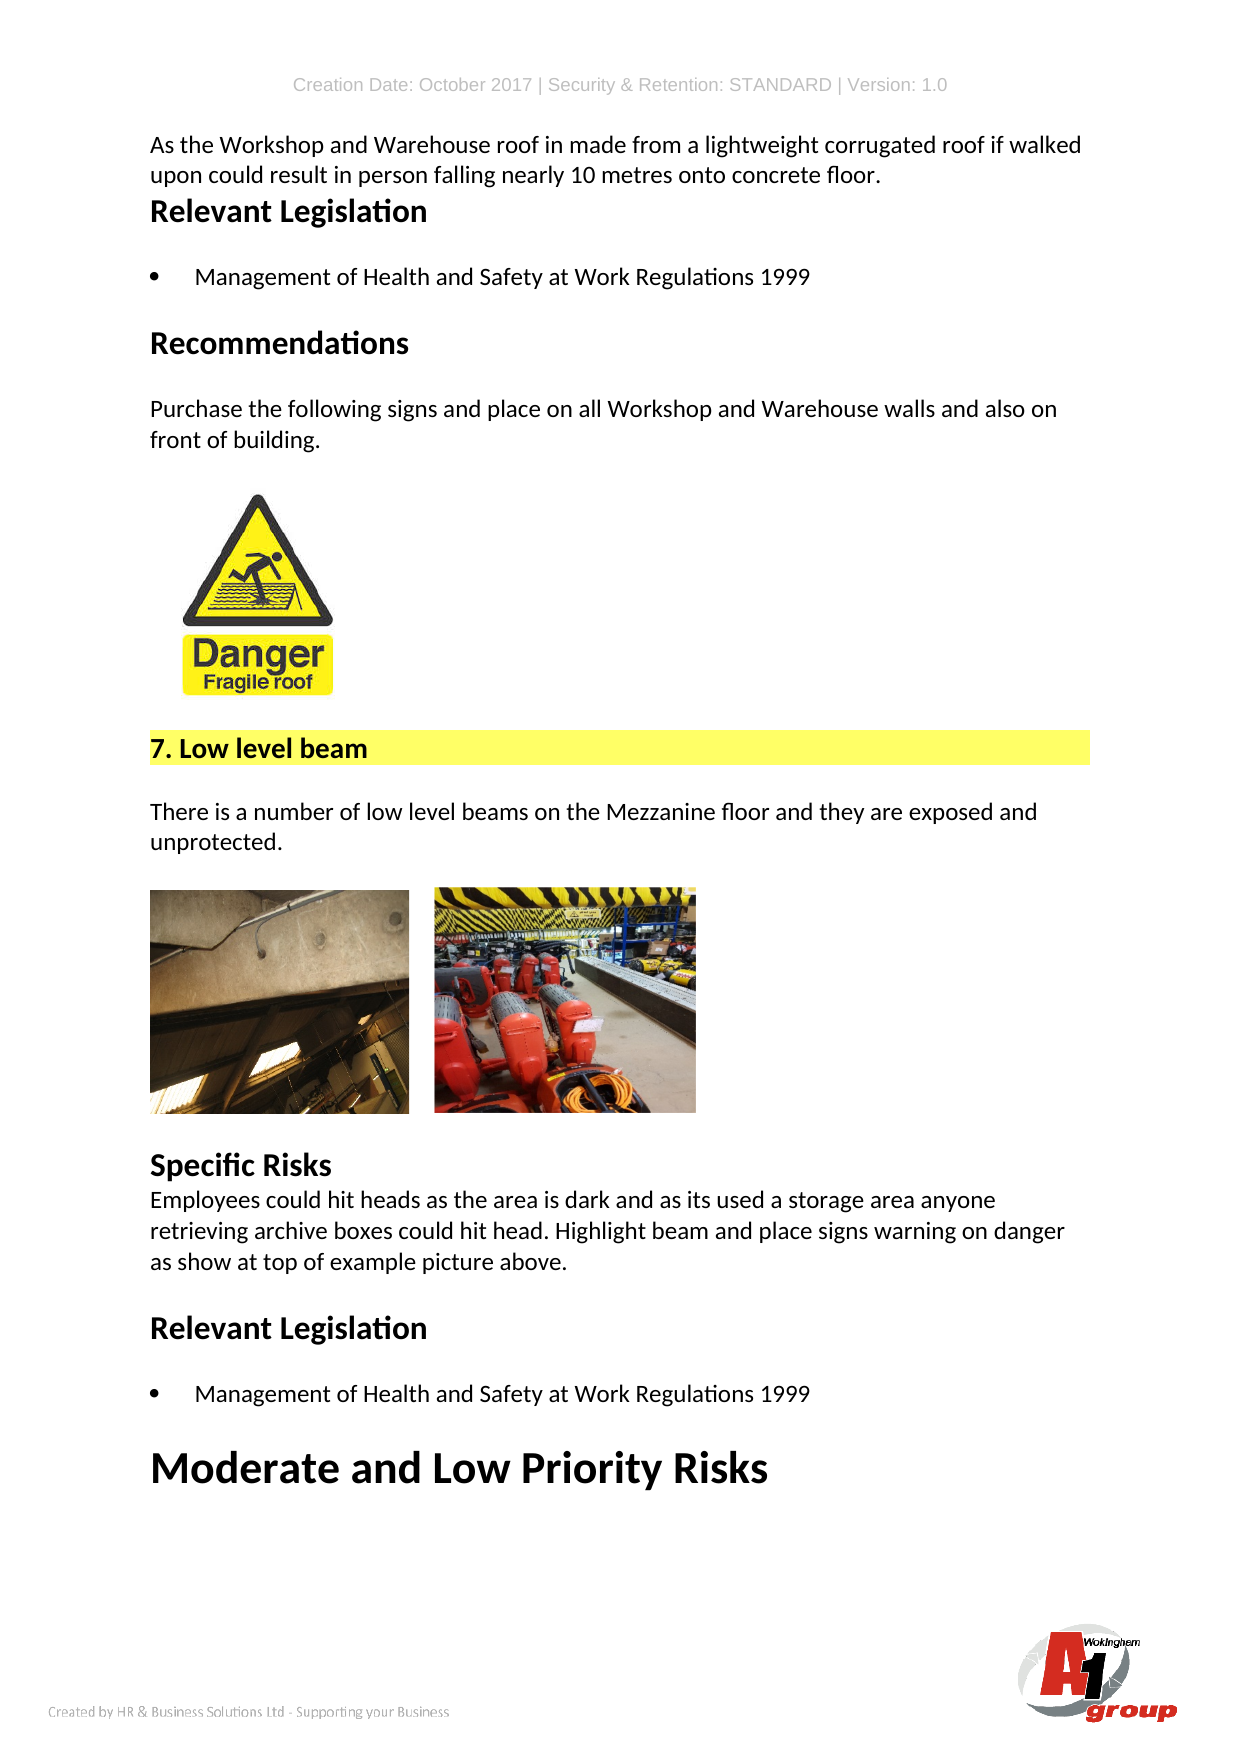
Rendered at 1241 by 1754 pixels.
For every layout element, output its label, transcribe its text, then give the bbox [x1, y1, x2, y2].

text As the Workshop and Warehouse roof in made from a lightweight corrugated roof if walked upon could result in person falling nearly 10 metres onto concrete floor. [150, 129, 1090, 190]
picture [150, 890, 410, 1114]
text ere is a number of low level beams on the Mezzanine floor and they are exposed and unprotected. [150, 796, 1090, 857]
text 7Low level beam [150, 730, 1090, 765]
picture [0, 1622, 1241, 1754]
picture [150, 485, 364, 700]
subtitle Moderate and Low Priority Risks [150, 1439, 1090, 1495]
text Employees could hit heads as the area is dark and as its used a storage area anyone retrieving archive boxes could hit head. Highlight beam and place signs warning on danger as show at top of example picture above. [150, 1184, 1090, 1276]
text Purchase the following signs and place on all Workshop and Warehouse walls and also on front of building. [150, 393, 1090, 454]
picture [435, 888, 695, 1112]
